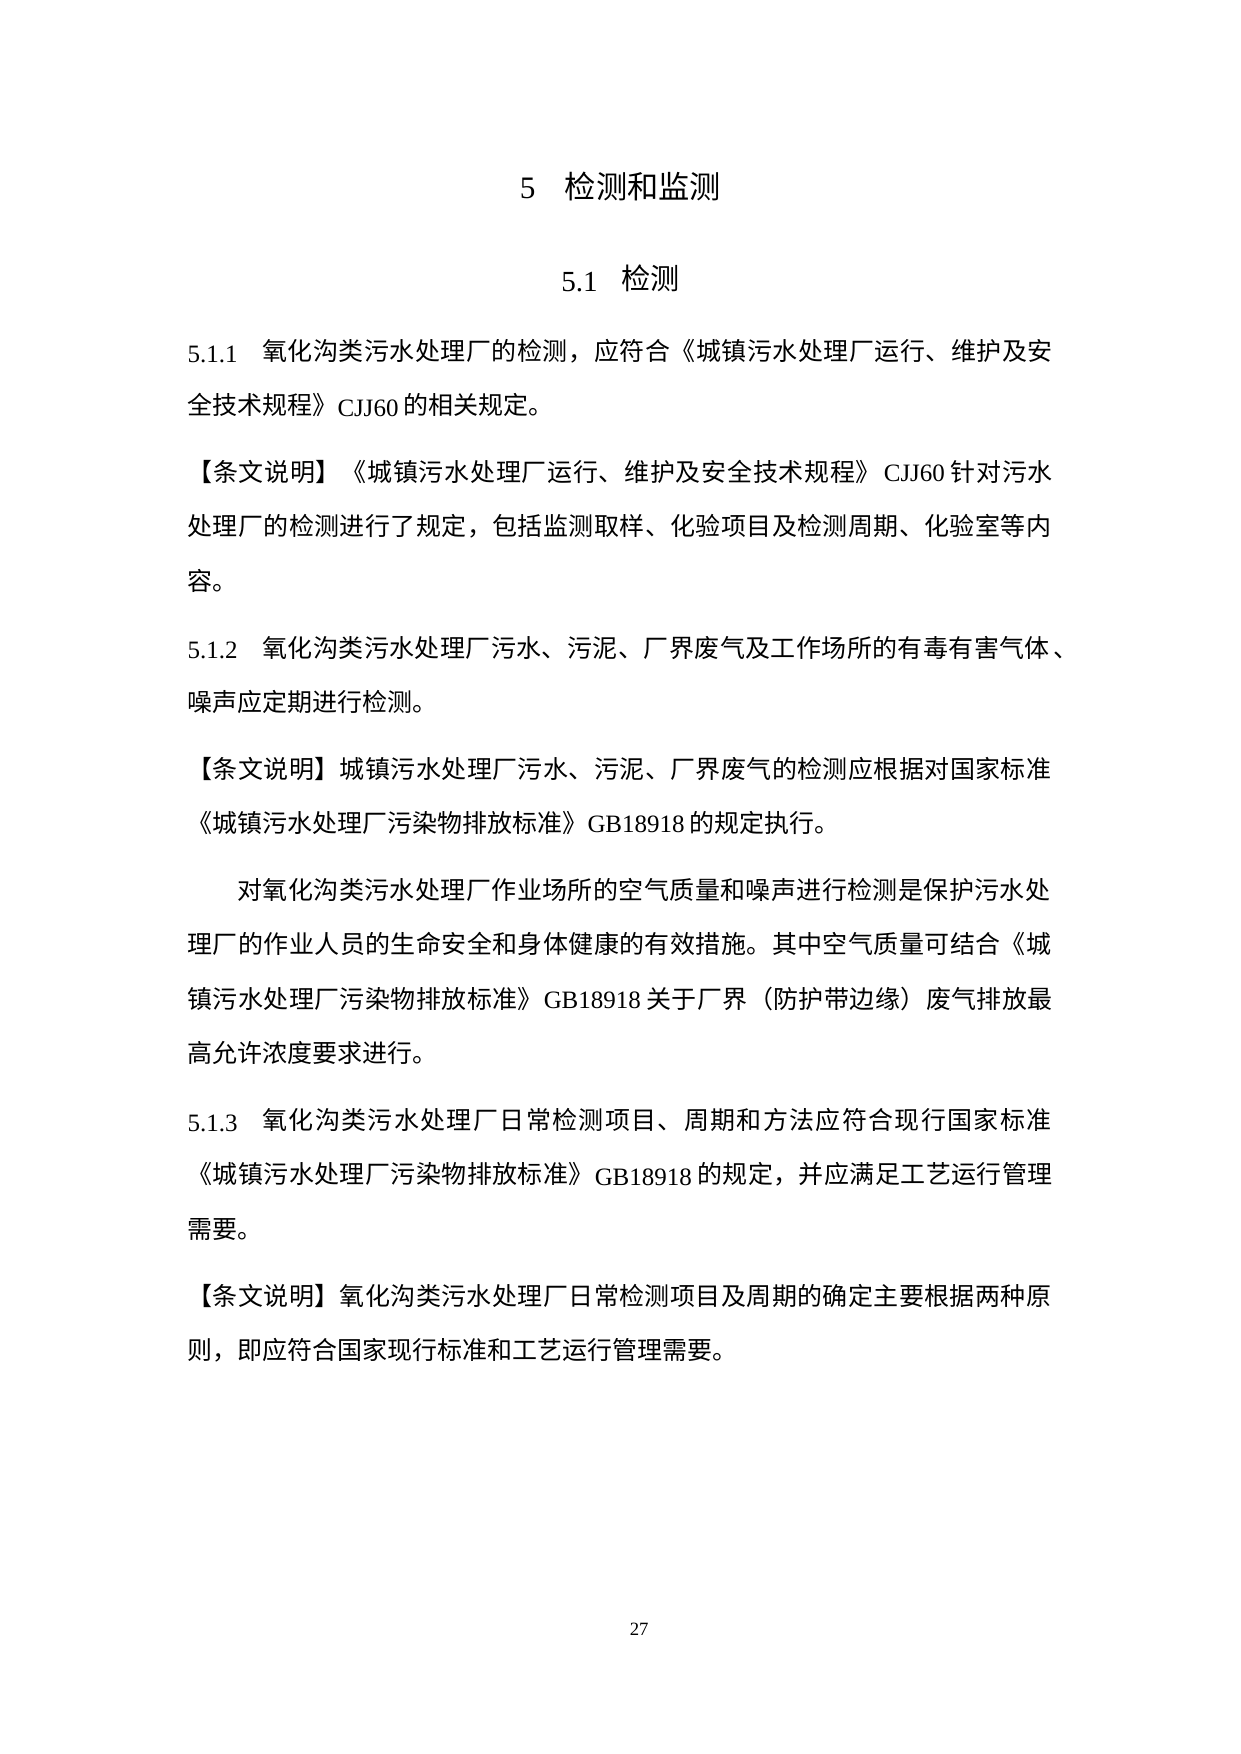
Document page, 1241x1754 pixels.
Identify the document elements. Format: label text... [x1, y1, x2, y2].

subtitle 检测和监测 [187, 162, 1053, 208]
text 【条文说明】城镇污水处理厂污水、污泥、厂界废气的检测应根据对国家标准《城镇污水处理厂污染物排放标准》GB18918的规定执行。 [187, 749, 1053, 840]
subtitle 检测 [187, 255, 1053, 298]
text 【条文说明】氧化沟类污水处理厂日常检测项目及周期的确定主要根据两种原则，即应符合国家现行标准和工艺运行管理需要。 [187, 1276, 1053, 1367]
subtitle 氧化沟类污水处理厂的检测，应符合《城镇污水处理厂运行、维护及安全技术规程》CJJ60的相关规定。 [187, 331, 1053, 422]
text 对氧化沟类污水处理厂作业场所的空气质量和噪声进行检测是保护污水处理厂的作业人员的生命安全和身体健康的有效措施。其中空气质量可结合《城镇污水处理厂污染物排放标准》GB18918关于厂界（防护带边缘）废气排放最高允许浓度要求进行。 [187, 871, 1053, 1070]
subtitle 氧化沟类污水处理厂日常检测项目、周期和方法应符合现行国家标准《城镇污水处理厂污染物排放标准》GB18918的规定，并应满足工艺运行管理需要。 [187, 1101, 1053, 1246]
text 【条文说明】《城镇污水处理厂运行、维护及安全技术规程》CJJ60针对污水处理厂的检测进行了规定，包括监测取样、化验项目及检测周期、化验室等内容。 [187, 452, 1053, 597]
subtitle 氧化沟类污水处理厂污水、污泥、厂界废气及工作场所的有毒有害气体、噪声应定期进行检测。 [187, 628, 1053, 719]
